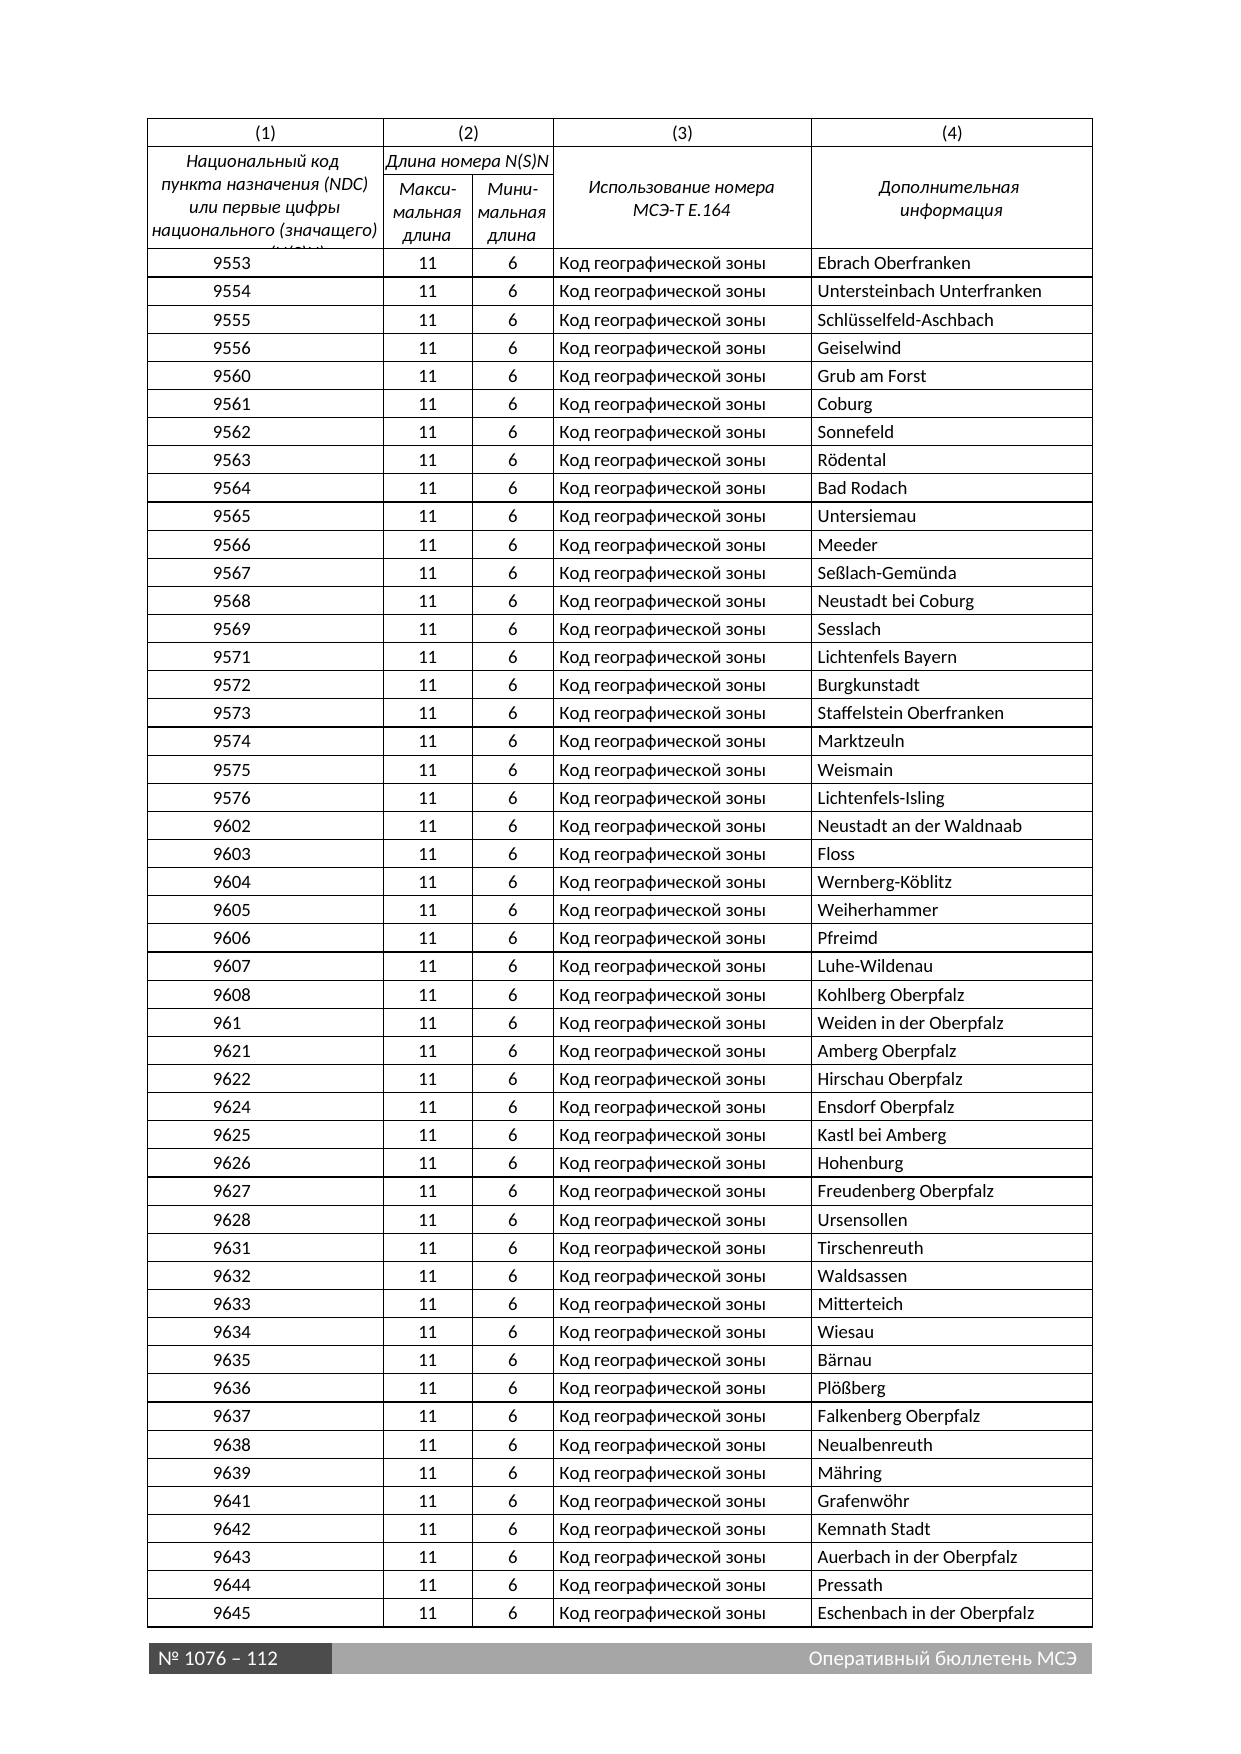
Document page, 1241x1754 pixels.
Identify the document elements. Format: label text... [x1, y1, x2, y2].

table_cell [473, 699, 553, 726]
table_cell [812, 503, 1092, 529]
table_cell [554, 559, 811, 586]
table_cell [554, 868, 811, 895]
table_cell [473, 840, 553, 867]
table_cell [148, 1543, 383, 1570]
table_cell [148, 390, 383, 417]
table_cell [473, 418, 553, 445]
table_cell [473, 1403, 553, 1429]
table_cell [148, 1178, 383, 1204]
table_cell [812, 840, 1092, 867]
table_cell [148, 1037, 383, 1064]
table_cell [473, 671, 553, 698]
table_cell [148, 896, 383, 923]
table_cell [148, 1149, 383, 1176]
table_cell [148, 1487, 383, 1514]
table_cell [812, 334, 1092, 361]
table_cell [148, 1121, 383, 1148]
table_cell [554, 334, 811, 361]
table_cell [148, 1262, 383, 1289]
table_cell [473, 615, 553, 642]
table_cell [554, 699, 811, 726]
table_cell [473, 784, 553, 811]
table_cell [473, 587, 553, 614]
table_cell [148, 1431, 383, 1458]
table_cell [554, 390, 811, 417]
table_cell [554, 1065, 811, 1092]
table_cell Национальный код пункта назначения (NDC) или первые цифры национального (значащего) номера (N(S)N) [148, 147, 383, 248]
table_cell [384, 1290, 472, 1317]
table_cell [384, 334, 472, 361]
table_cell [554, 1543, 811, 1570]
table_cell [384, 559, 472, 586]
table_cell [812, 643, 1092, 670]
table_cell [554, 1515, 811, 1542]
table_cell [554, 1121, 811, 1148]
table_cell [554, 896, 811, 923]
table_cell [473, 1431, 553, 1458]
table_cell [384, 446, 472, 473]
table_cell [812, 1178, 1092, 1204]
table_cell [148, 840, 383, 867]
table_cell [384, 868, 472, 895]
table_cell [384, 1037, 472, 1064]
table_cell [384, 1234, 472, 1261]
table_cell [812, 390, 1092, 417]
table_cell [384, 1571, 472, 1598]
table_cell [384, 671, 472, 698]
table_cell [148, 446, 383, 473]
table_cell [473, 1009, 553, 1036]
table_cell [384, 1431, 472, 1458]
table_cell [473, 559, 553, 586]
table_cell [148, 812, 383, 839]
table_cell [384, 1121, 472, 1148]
table_header (3) [554, 119, 811, 146]
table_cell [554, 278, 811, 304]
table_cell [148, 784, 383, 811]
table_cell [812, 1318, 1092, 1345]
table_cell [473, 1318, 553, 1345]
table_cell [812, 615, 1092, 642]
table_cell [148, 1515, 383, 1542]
table_cell Минимальная длина [473, 175, 553, 248]
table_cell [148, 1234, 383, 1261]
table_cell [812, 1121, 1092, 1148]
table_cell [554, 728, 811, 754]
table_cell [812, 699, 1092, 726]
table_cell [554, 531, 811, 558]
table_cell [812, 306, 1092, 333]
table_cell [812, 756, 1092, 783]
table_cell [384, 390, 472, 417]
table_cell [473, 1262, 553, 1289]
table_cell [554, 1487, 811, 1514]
table_cell Длина номера N(S)N [384, 147, 553, 174]
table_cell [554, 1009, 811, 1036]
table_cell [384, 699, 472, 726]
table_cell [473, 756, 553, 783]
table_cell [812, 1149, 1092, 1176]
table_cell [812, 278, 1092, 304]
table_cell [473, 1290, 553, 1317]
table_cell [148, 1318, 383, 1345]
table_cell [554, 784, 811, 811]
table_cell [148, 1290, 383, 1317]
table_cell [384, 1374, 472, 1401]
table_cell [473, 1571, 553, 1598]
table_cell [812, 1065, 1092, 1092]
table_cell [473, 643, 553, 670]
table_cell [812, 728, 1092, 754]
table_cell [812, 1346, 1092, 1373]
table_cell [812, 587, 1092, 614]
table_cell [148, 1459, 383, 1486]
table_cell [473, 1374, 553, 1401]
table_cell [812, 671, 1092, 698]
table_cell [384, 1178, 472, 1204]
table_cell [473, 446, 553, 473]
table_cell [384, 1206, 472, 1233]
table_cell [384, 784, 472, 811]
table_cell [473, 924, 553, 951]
table_cell Максимальная длина [384, 175, 472, 248]
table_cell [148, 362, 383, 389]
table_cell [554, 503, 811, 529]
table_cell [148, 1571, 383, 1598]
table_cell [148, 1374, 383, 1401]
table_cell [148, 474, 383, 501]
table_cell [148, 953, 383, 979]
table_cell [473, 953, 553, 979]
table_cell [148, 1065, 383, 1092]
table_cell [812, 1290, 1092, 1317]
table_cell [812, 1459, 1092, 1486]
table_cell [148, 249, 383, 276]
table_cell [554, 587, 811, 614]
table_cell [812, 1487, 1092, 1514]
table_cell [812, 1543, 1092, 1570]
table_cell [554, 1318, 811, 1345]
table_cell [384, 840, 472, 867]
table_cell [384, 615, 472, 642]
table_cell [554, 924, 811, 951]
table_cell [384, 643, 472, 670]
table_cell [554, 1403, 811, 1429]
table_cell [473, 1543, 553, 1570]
table_header (2) [384, 119, 553, 146]
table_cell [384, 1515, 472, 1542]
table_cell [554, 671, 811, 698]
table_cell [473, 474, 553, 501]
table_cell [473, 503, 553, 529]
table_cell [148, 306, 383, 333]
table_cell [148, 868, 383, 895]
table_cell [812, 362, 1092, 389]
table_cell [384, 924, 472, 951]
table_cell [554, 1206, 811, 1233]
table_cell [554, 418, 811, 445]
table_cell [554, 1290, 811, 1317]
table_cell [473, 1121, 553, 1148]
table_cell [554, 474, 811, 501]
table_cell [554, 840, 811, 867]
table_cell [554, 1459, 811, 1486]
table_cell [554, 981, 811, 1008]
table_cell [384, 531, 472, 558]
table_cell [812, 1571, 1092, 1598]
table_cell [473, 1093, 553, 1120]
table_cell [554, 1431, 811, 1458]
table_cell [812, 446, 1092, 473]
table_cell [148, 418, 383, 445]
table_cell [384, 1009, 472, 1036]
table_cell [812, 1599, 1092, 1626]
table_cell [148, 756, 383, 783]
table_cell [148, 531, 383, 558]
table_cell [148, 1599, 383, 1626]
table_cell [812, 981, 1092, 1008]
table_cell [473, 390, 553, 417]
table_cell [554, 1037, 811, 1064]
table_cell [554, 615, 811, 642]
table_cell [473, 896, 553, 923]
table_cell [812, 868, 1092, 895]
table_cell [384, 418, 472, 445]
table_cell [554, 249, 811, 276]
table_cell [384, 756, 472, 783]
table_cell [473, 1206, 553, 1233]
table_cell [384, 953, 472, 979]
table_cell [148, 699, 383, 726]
table_header (4) [812, 119, 1092, 146]
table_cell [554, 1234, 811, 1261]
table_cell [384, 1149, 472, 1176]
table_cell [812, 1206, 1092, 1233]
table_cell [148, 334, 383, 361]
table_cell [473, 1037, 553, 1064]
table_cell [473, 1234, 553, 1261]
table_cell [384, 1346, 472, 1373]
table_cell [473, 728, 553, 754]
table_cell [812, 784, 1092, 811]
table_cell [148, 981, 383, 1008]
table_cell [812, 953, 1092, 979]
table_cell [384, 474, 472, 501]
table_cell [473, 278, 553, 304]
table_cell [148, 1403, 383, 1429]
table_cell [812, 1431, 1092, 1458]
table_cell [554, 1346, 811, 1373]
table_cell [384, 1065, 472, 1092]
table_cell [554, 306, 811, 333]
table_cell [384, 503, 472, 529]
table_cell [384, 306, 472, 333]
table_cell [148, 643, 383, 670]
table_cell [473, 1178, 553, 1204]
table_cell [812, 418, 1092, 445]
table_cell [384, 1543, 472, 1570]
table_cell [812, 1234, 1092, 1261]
table_header (1) [148, 119, 383, 146]
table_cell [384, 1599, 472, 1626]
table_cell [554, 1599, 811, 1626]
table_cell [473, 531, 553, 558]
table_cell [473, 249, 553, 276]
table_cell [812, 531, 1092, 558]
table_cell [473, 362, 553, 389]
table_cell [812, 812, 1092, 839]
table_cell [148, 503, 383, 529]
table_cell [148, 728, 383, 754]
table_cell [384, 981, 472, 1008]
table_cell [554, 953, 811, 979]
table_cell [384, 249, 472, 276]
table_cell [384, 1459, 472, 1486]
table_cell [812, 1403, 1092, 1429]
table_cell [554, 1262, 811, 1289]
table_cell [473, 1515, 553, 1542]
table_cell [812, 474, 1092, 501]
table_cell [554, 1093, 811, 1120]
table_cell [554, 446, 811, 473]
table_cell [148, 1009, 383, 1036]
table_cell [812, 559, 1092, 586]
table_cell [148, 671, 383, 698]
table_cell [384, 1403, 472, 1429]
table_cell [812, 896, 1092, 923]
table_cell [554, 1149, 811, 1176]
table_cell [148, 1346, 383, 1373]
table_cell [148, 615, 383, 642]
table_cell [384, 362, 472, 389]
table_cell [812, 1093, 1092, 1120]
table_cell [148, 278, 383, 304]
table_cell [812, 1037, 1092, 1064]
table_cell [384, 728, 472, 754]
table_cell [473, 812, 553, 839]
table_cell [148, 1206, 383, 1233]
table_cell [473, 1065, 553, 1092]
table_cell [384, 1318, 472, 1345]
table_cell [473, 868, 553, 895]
table_cell Дополнительная информация [812, 147, 1092, 248]
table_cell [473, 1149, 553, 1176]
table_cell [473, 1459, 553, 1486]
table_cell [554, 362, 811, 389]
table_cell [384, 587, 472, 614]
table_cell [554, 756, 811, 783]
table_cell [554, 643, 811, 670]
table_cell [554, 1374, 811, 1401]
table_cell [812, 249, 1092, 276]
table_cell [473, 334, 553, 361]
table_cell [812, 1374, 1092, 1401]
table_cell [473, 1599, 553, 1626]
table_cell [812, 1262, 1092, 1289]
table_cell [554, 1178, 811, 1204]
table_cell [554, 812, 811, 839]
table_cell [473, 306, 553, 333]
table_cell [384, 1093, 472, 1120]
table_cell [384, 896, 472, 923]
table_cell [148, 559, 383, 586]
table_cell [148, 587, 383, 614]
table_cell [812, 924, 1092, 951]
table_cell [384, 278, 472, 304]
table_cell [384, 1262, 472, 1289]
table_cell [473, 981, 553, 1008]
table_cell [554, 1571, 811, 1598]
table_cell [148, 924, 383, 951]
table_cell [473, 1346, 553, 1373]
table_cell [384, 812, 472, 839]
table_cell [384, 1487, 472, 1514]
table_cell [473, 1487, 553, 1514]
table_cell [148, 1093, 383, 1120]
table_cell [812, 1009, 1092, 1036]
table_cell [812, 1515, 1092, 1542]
table_cell Использование номера МСЭ-Т E.164 [554, 147, 811, 248]
